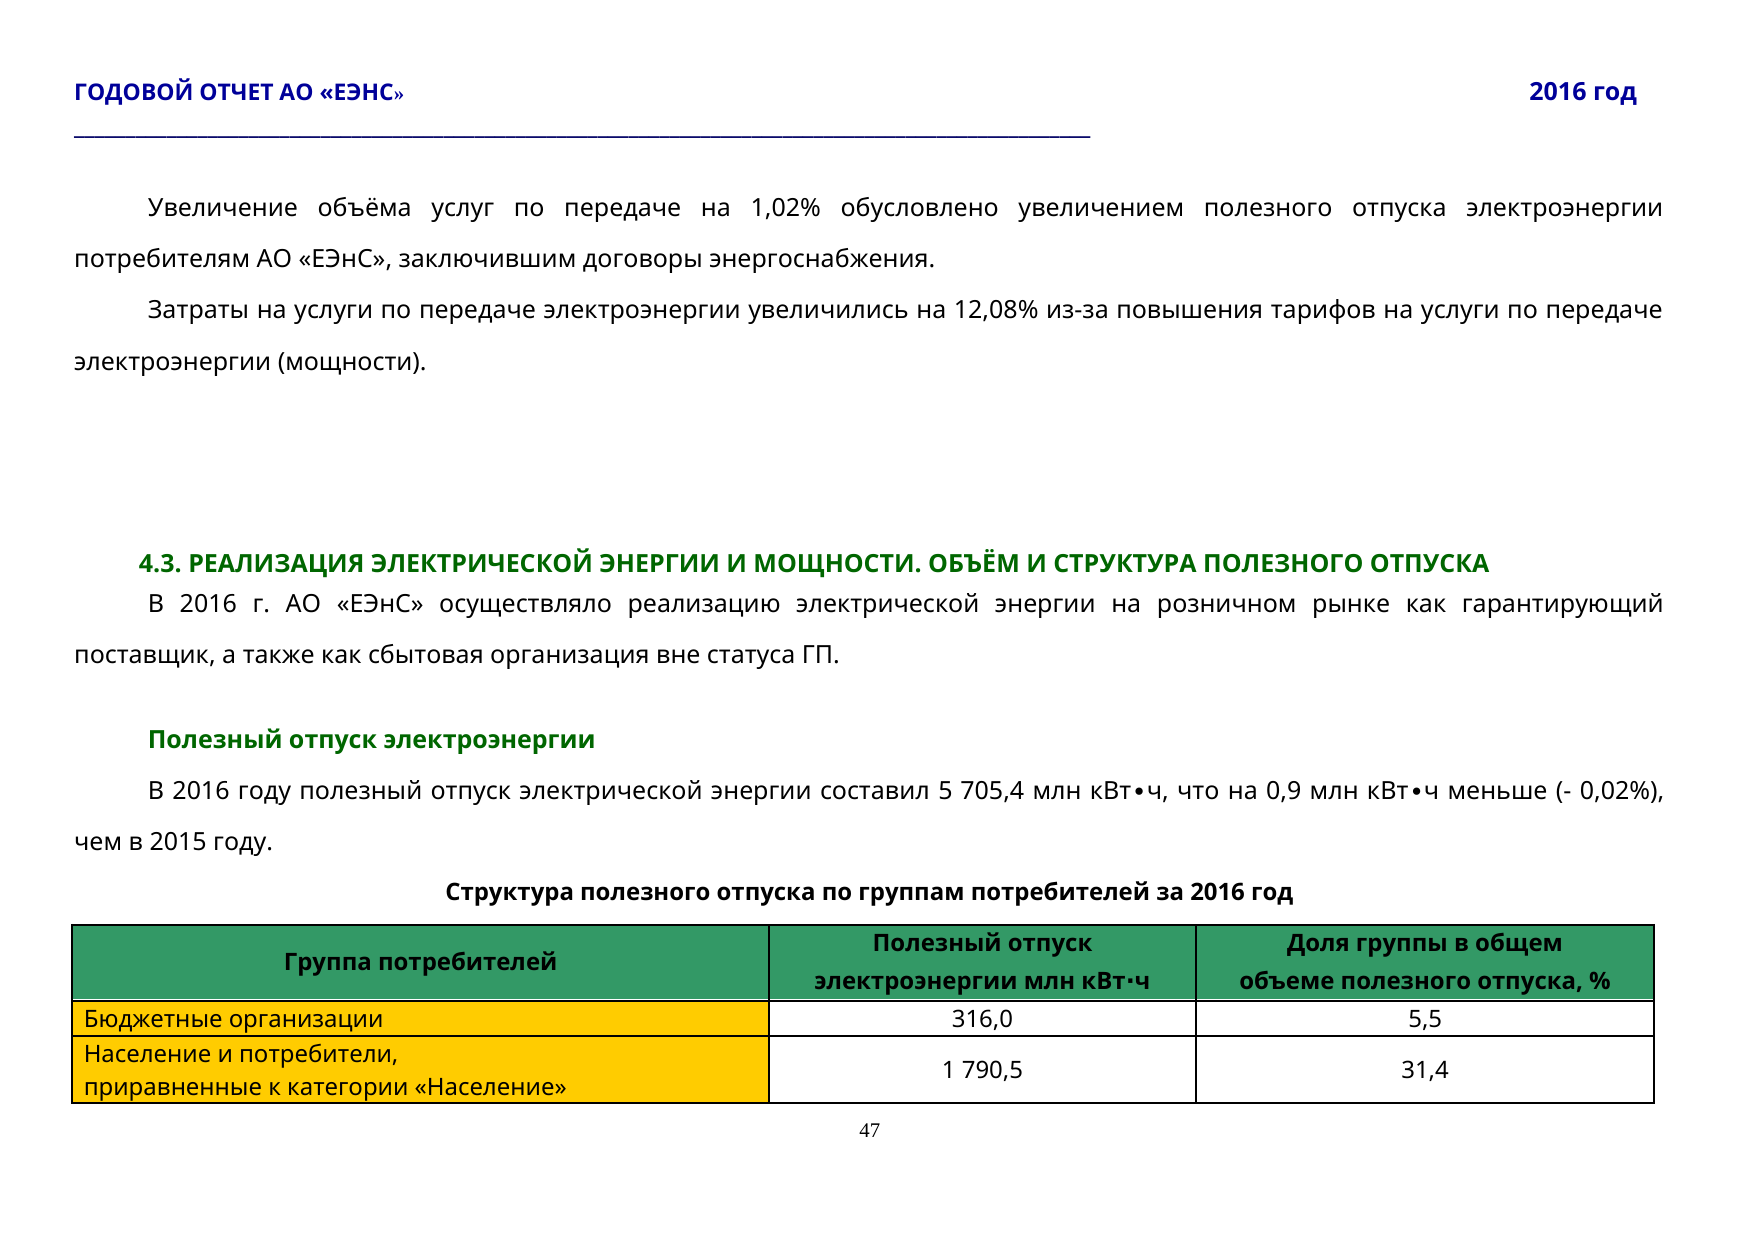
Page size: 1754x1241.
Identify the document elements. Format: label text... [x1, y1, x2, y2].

text Структура полезного отпуска по группам потребителей за 2016 год [74, 875, 1665, 908]
table_cell Население и потребители, приравненные к категории «Население» [73, 1037, 768, 1102]
table_cell 316,0 [770, 1002, 1195, 1035]
table_header Полезный отпуск электроэнергии млн кВт∙ч [770, 926, 1195, 999]
table_cell 31,4 [1197, 1037, 1653, 1102]
text Затраты на услуги по передаче электроэнергии увеличились на 12,08% из-за повышения тарифов на услуги по передаче электроэнергии (мощности). [74, 292, 1665, 377]
table_cell Бюджетные организации [73, 1002, 768, 1035]
table_header Группа потребителей [73, 926, 768, 999]
text Полезный отпуск электроэнергии [74, 722, 1665, 756]
table_header Доля группы в общем объеме полезного отпуска, % [1197, 926, 1653, 999]
text В 2016 году полезный отпуск электрической энергии составил 5 705,4 млн кВт∙ч, что на 0,9 млн кВт∙ч меньше (- 0,02%), чем в 2015 году. [74, 773, 1665, 858]
text Увеличение объёма услуг по передаче на 1,02% обусловлено увеличением полезного отпуска электроэнергии потребителям АО «ЕЭнС», заключившим договоры энергоснабжения. [74, 190, 1665, 275]
table_cell 5,5 [1197, 1002, 1653, 1035]
table_cell 1 790,5 [770, 1037, 1195, 1102]
subtitle 4.3. РЕАЛИЗАЦИЯ ЭЛЕКТРИЧЕСКОЙ ЭНЕРГИИ И МОЩНОСТИ. ОБЪЁМ И СТРУКТУРА ПОЛЕЗНОГО ОТПУСКА [74, 546, 1665, 579]
text В 2016 г. АО «ЕЭнС» осуществляло реализацию электрической энергии на розничном рынке как гарантирующий поставщик, а также как сбытовая организация вне статуса ГП. [74, 586, 1665, 671]
